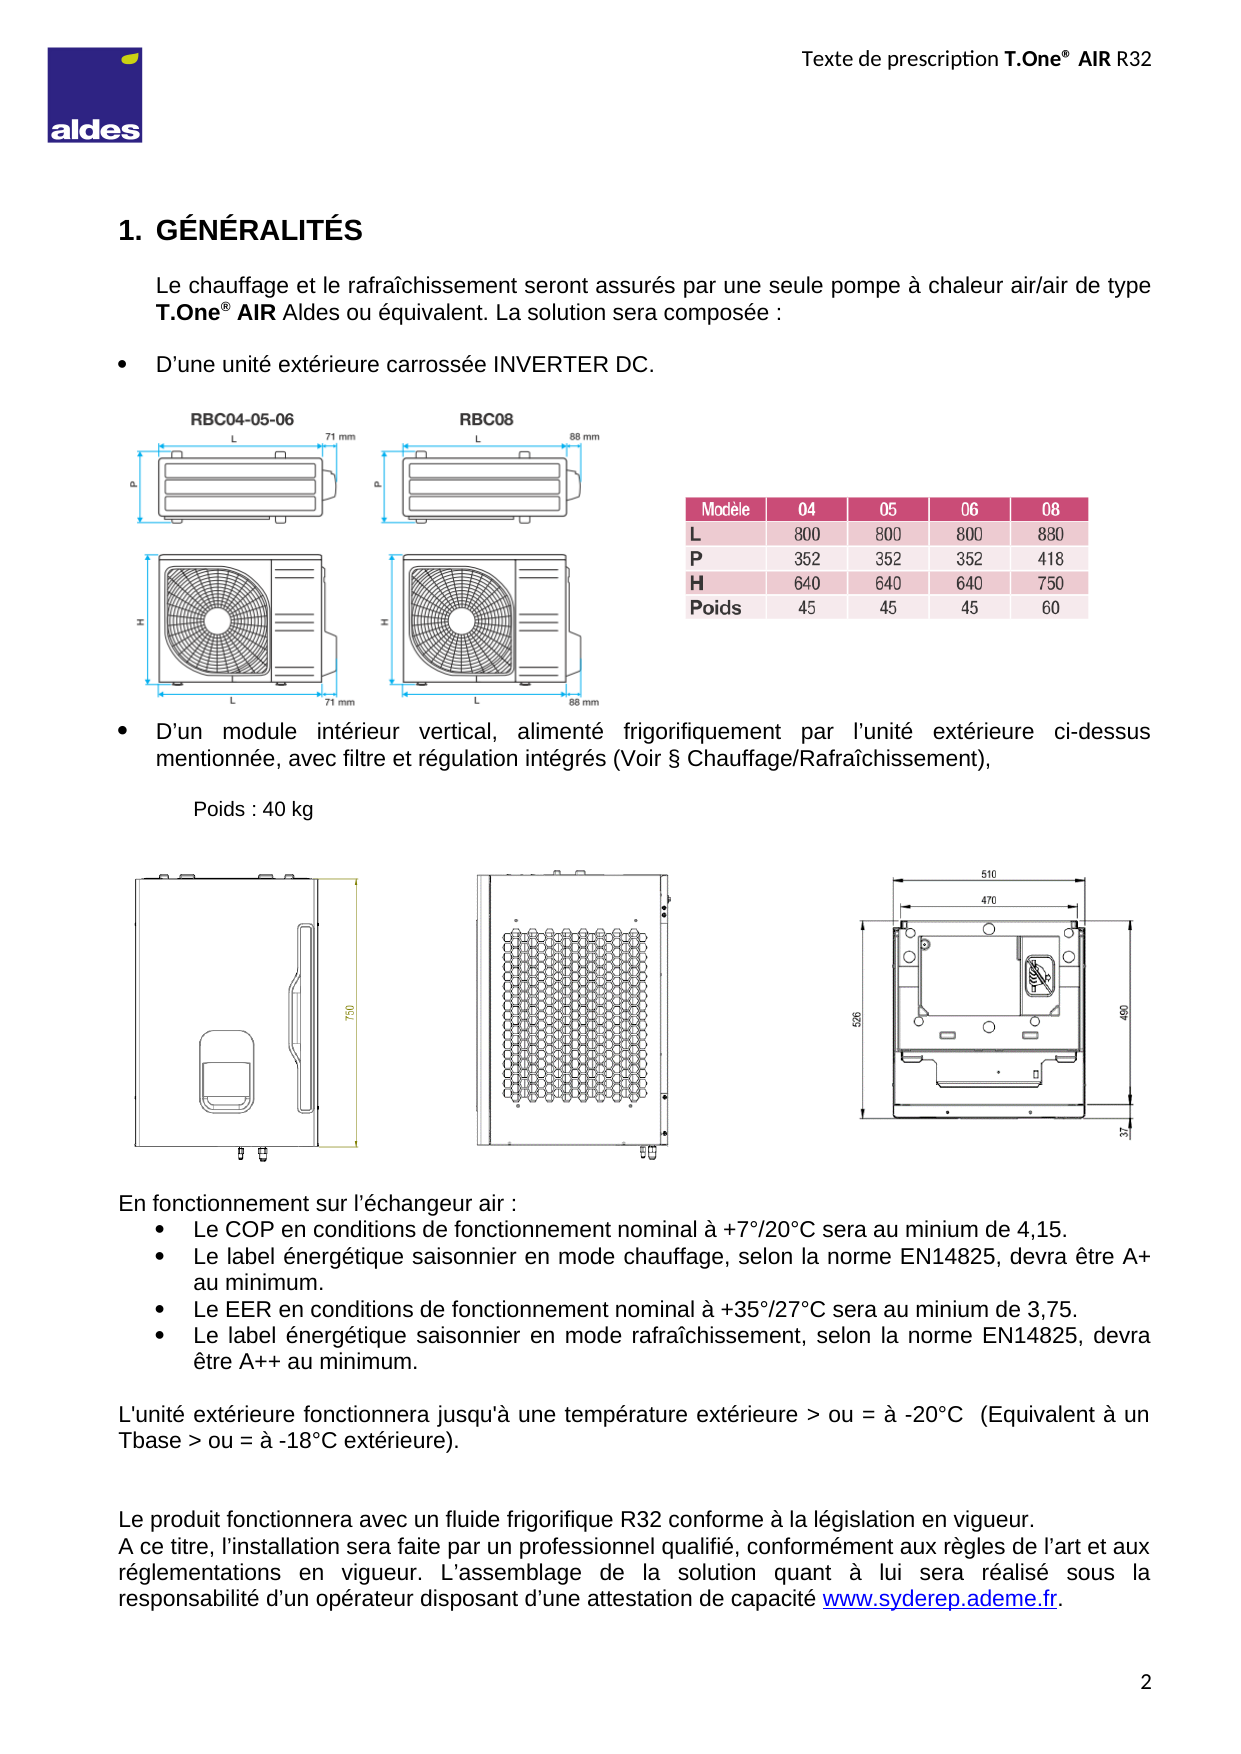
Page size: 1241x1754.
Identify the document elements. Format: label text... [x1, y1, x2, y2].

picture [679, 490, 1089, 628]
text L'unité extérieure fonctionnera jusqu'à une température extérieure > ou = à -20°C (Equivalent à un Tbase > ou = à -18°C extérieure). [118, 1401, 1152, 1454]
list Le label énergétique saisonnier en mode chauffage, selon la norme EN14825, devra être A+ au minimum. [156, 1243, 1152, 1296]
text Le produit fonctionnera avec un fluide frigorifique R32 conforme à la législation en vigueur. [118, 1506, 1152, 1533]
list Le EER en conditions de fonctionnement nominal à +35°/27°C sera au minium de 3,75. [156, 1296, 1152, 1322]
text En fonctionnement sur l’échangeur air : [118, 1190, 1152, 1216]
list D’un module intérieur vertical, alimenté frigorifiquement par l’unité extérieure ci-dessus mentionnée, avec filtre et régulation intégrés (Voir § Chauffage/Rafraîchissement), [118, 718, 1152, 771]
picture [47, 47, 143, 143]
picture [813, 861, 1174, 1153]
list Le COP en conditions de fonctionnement nominal à +7°/20°C sera au minium de 4,15. [156, 1216, 1152, 1243]
text Poids : 40 kg [193, 797, 1152, 821]
list Le label énergétique saisonnier en mode rafraîchissement, selon la norme EN14825, devra être A++ au minimum. [156, 1322, 1152, 1374]
picture [458, 859, 687, 1174]
subtitle Généralités [118, 212, 1152, 246]
picture [118, 858, 384, 1175]
text A ce titre, l’installation sera faite par un professionnel qualifié, conformément aux règles de l’art et aux réglementations en vigueur. L’assemblage de la solution quant à lui sera réalisé sous la responsabilité d’un opérateur disposant d’une attestation de capacité www.syderep.ademe.fr. [118, 1533, 1152, 1612]
list D’une unité extérieure carrossée INVERTER DC. [118, 351, 1152, 378]
text Le chauffage et le rafraîchissement seront assurés par une seule pompe à chaleur air/air de type T.One® AIR Aldes ou équivalent. La solution sera composée : [156, 272, 1152, 325]
picture [118, 404, 624, 718]
